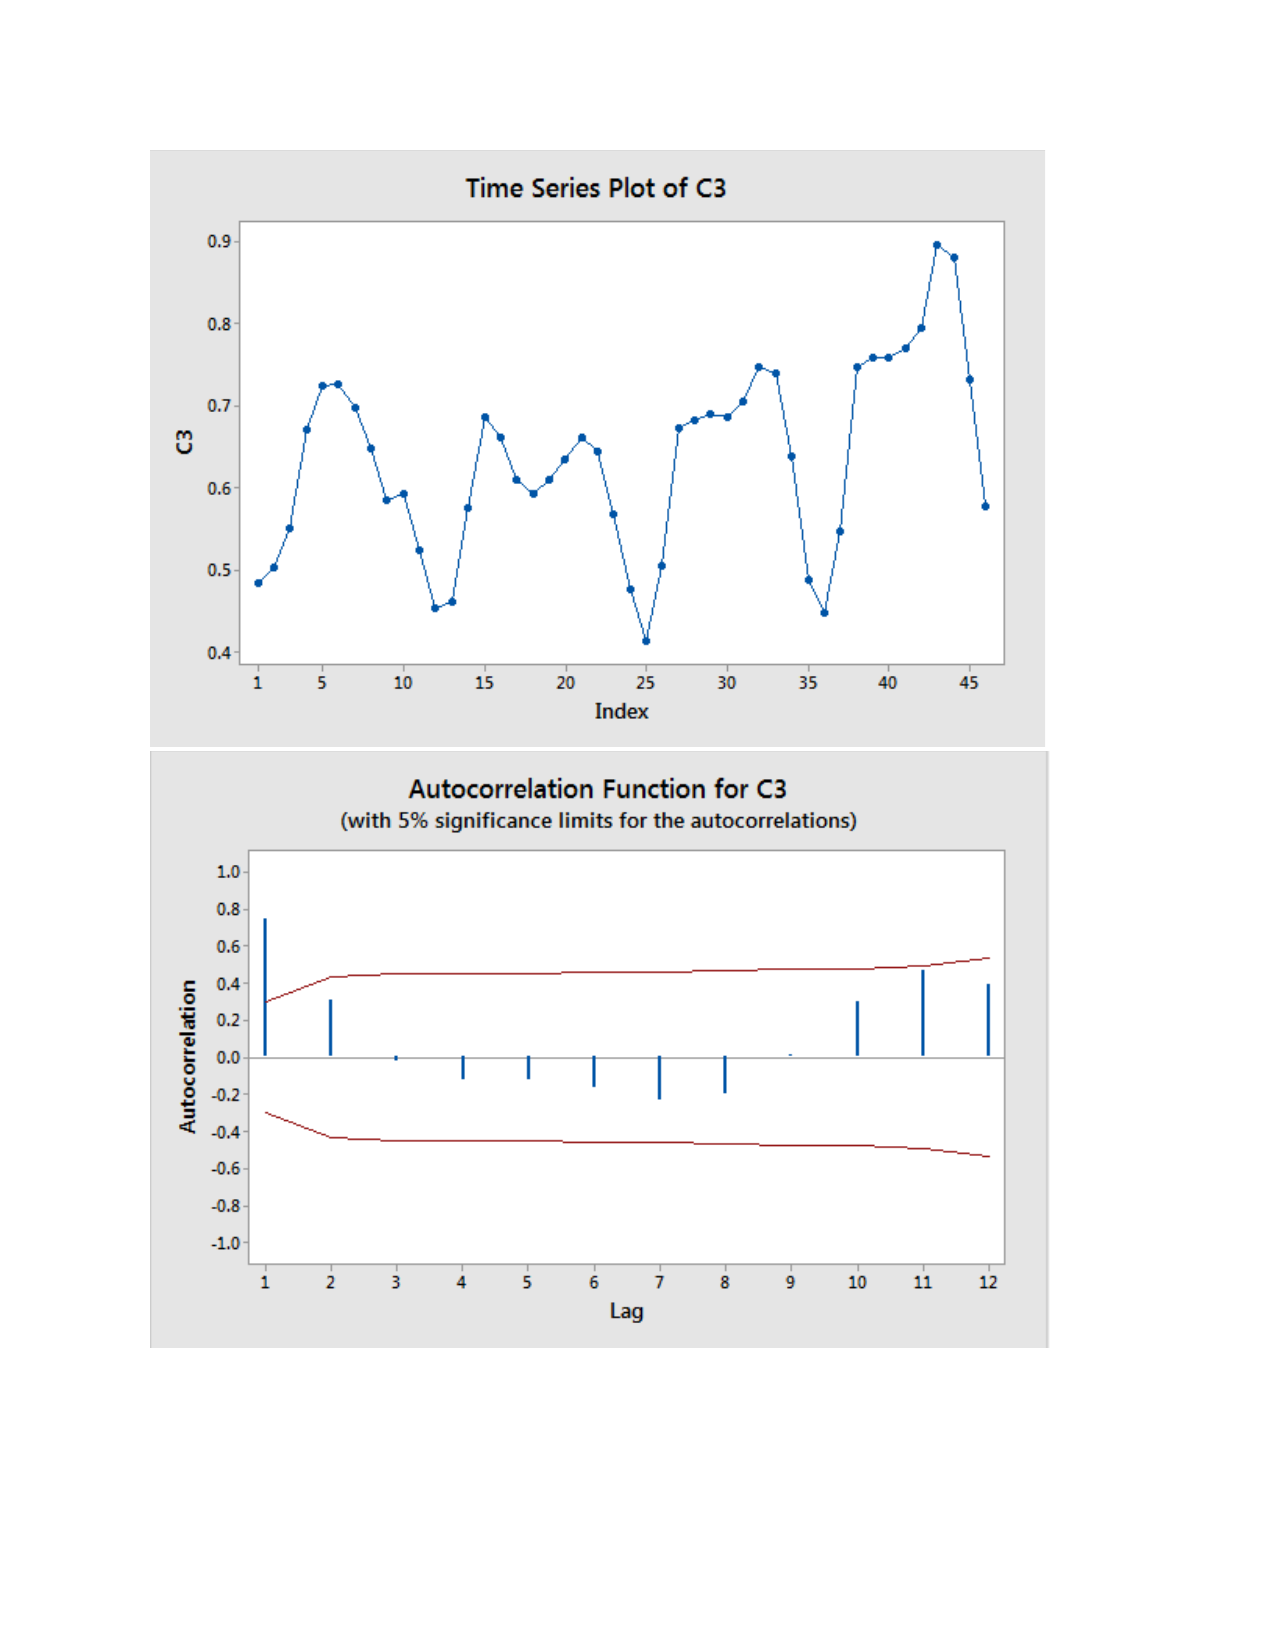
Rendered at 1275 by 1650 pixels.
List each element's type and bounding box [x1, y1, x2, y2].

picture [150, 150, 1046, 747]
picture [150, 751, 1050, 1348]
